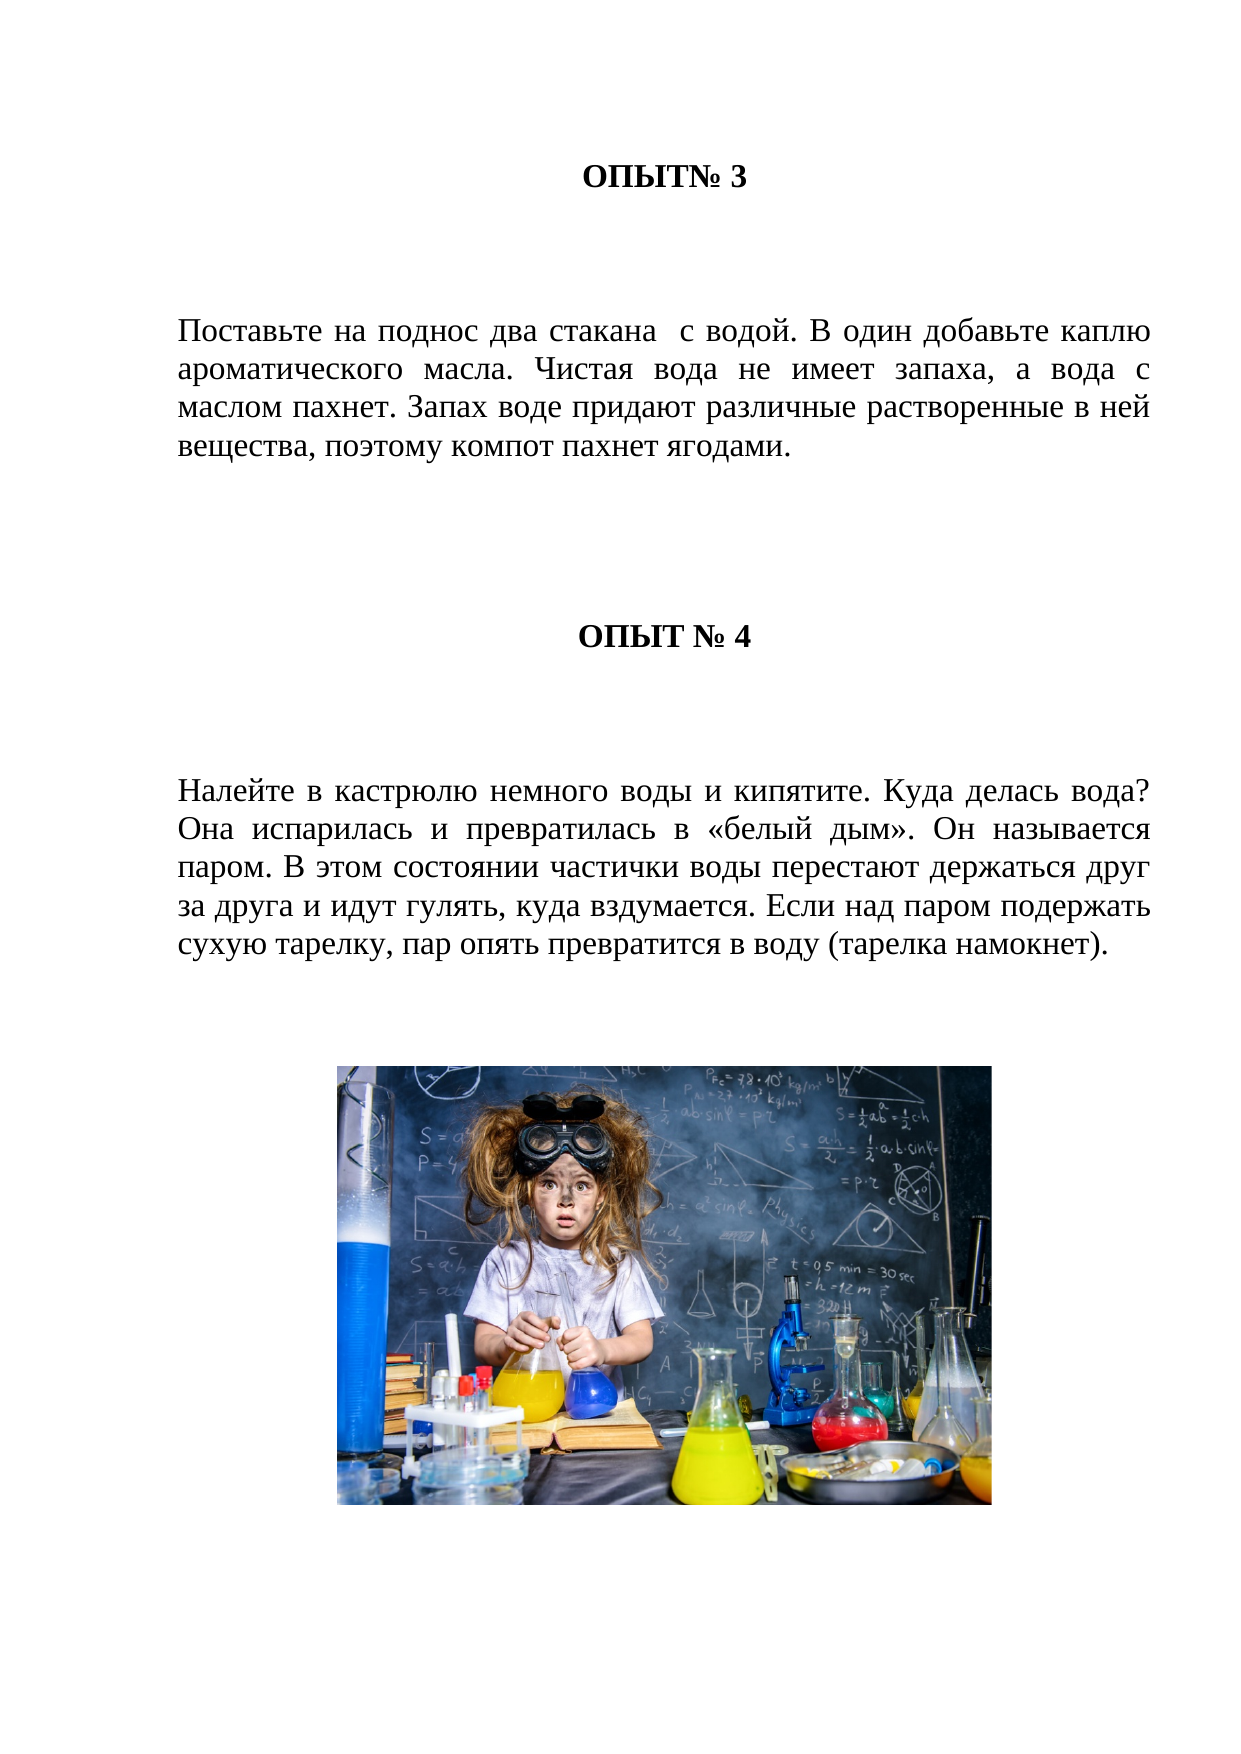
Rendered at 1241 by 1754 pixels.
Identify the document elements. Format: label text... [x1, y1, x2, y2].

text ОПЫТ№ 3 [177, 156, 1152, 195]
text Поставьте на поднос два стакана с водой. В один добавьте каплю ароматического масла. Чистая вода не имеет запаха, а вода с маслом пахнет. Запах воде придают различные растворенные в ней вещества, поэтому компот пахнет ягодами. [177, 310, 1152, 463]
text Налейте в кастрюлю немного воды и кипятите. Куда делась вода? Она испарилась и превратилась в «белый дым». Он называется паром. В этом состоянии частички воды перестают держаться друг за друга и идут гулять, куда вздумается. Если над паром подержать сухую тарелку, пар опять превратится в воду (тарелка намокнет). [177, 770, 1152, 961]
picture [337, 1066, 992, 1505]
text ОПЫТ № 4 [177, 616, 1152, 655]
